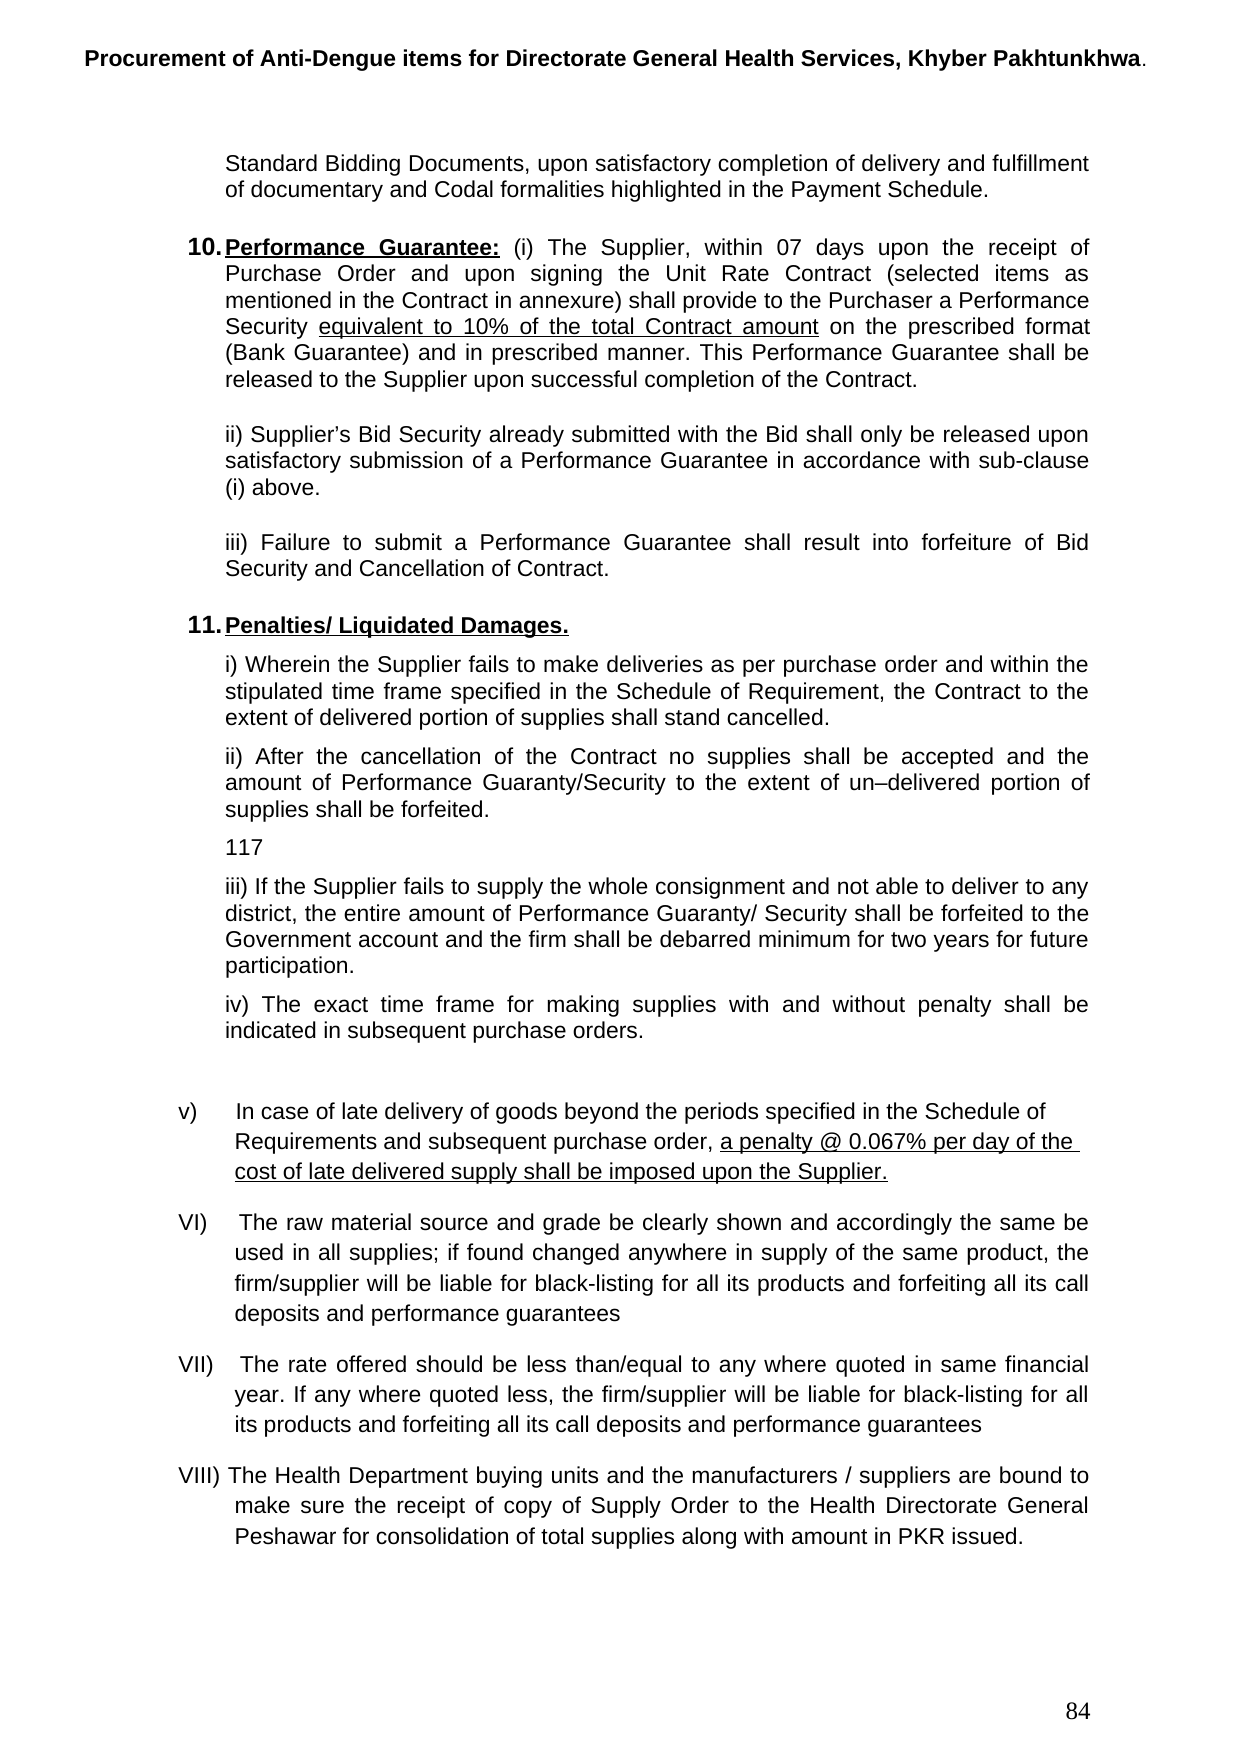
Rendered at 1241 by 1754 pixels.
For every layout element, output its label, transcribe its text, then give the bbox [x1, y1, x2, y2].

text v) In case of late delivery of goods beyond the periods specified in the Schedule of Requirements and subsequent purchase order, a penalty @ 0.067% per day of the cost of late delivered supply shall be imposed upon the Supplier. [178, 1098, 1090, 1184]
text VI) The raw material source and grade be clearly shown and accordingly the same be used in all supplies; if found changed anywhere in supply of the same product, the firm/supplier will be liable for black-listing for all its products and forfeiting all its call deposits and performance guarantees [178, 1209, 1090, 1326]
text VIII) The Health Department buying units and the manufacturers / suppliers are bound to make sure the receipt of copy of Supply Order to the Health Directorate General Peshawar for consolidation of total supplies along with amount in PKR issued. [178, 1462, 1090, 1549]
text VII) The rate offered should be less than/equal to any where quoted in same financial year. If any where quoted less, the firm/supplier will be liable for black-listing for all its products and forfeiting all its call deposits and performance guarantees [178, 1351, 1090, 1437]
list i) Wherein the Supplier fails to make deliveries as per purchase order and within the stipulated time frame specified in the Schedule of Requirement, the Contract to the extent of delivered portion of supplies shall stand cancelled. [225, 651, 1090, 730]
list Performance Guarantee: (i) The Supplier, within 07 days upon the receipt of Purchase Order and upon signing the Unit Rate Contract (selected items as mentioned in the Contract in annexure) shall provide to the Purchaser a Performance Security equivalent to 10% of the total Contract amount on the prescribed format (Bank Guarantee) and in prescribed manner. This Performance Guarantee shall be released to the Supplier upon successful completion of the Contract. [187, 231, 1090, 392]
list Penalties/ Liquidated Damages. [187, 610, 1090, 639]
list ii) After the cancellation of the Contract no supplies shall be accepted and the amount of Performance Guaranty/Security to the extent of un–delivered portion of supplies shall be forfeited. [225, 743, 1090, 822]
list 117 [225, 834, 1090, 861]
text ii) Supplier’s Bid Security already submitted with the Bid shall only be released upon satisfactory submission of a Performance Guarantee in accordance with sub-clause (i) above. [225, 421, 1090, 500]
list iii) If the Supplier fails to supply the whole consignment and not able to deliver to any district, the entire amount of Performance Guaranty/ Security shall be forfeited to the Government account and the firm shall be debarred minimum for two years for future participation. [225, 873, 1090, 979]
list iv) The exact time frame for making supplies with and without penalty shall be indicated in subsequent purchase orders. [225, 991, 1090, 1044]
text iii) Failure to submit a Performance Guarantee shall result into forfeiture of Bid Security and Cancellation of Contract. [225, 528, 1090, 581]
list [187, 150, 1090, 203]
